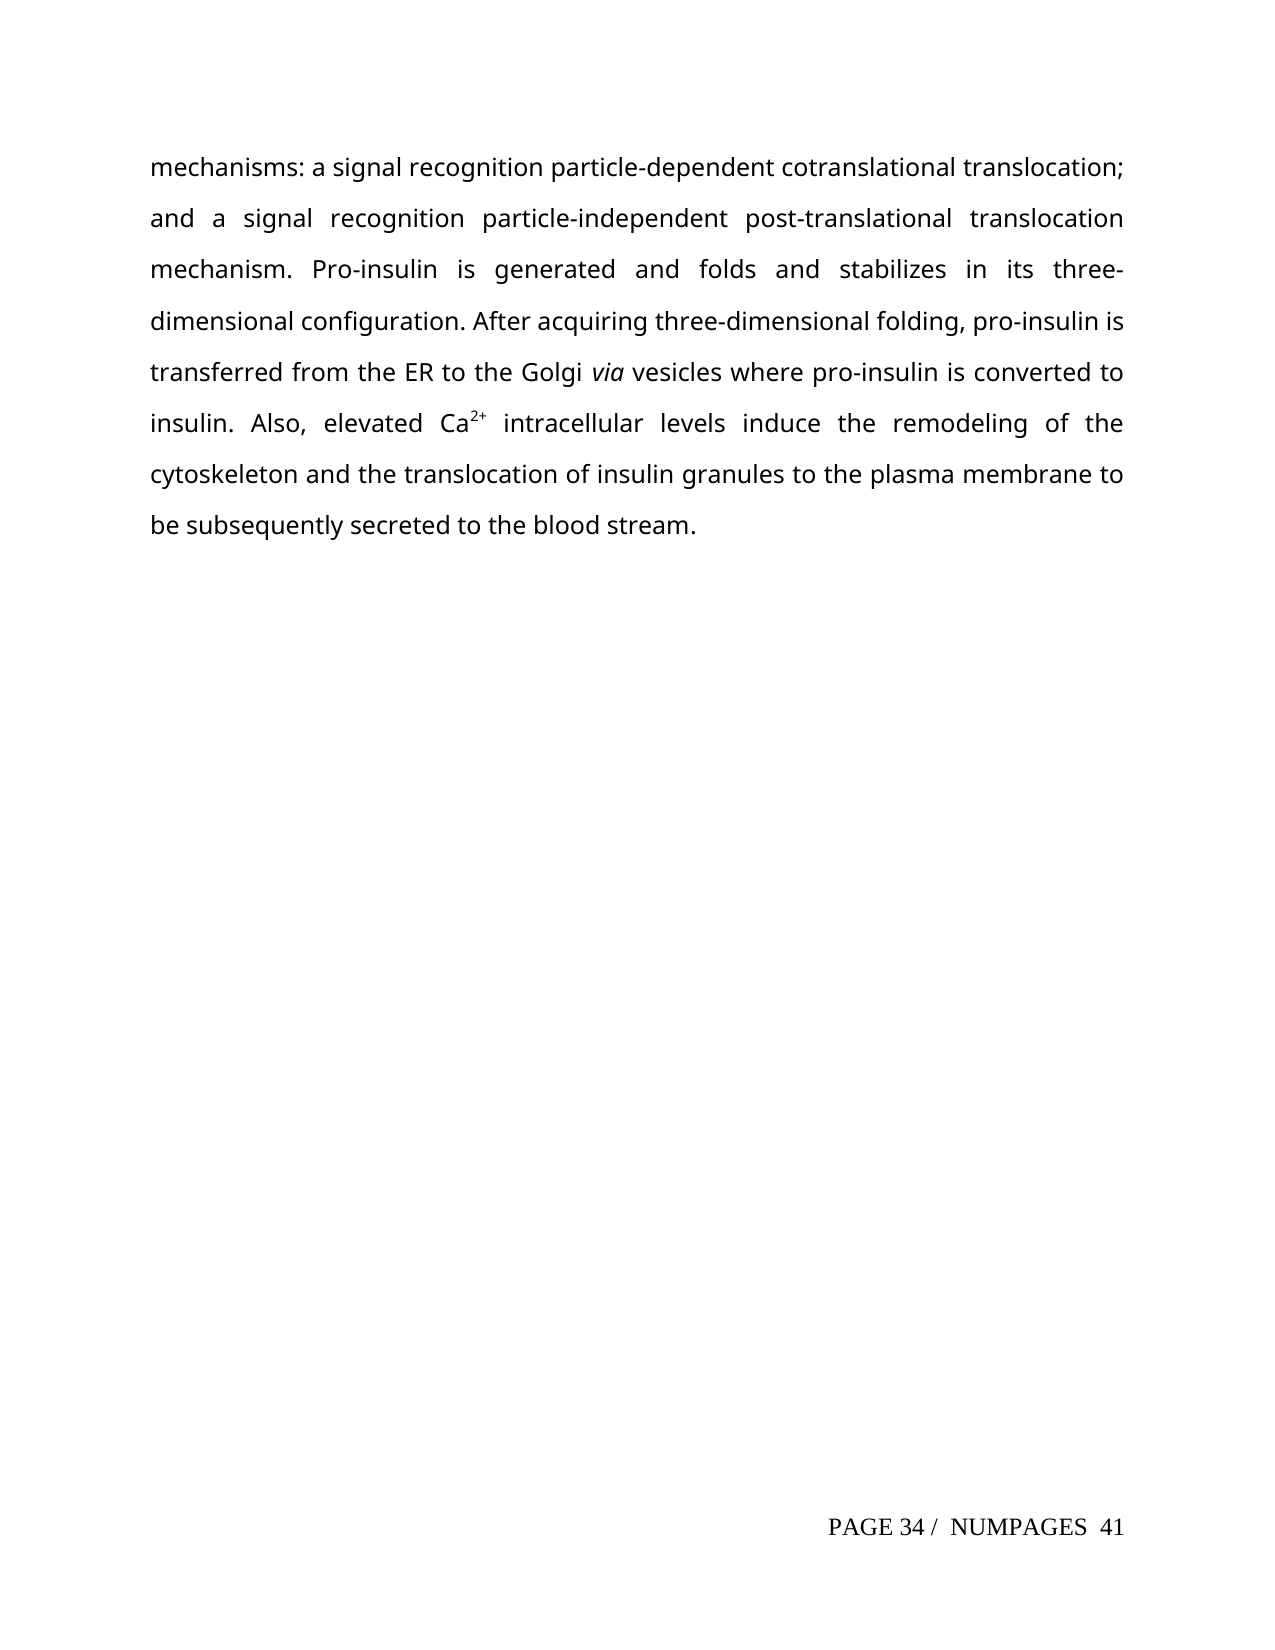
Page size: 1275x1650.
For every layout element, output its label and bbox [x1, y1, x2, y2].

text [150, 150, 1125, 541]
